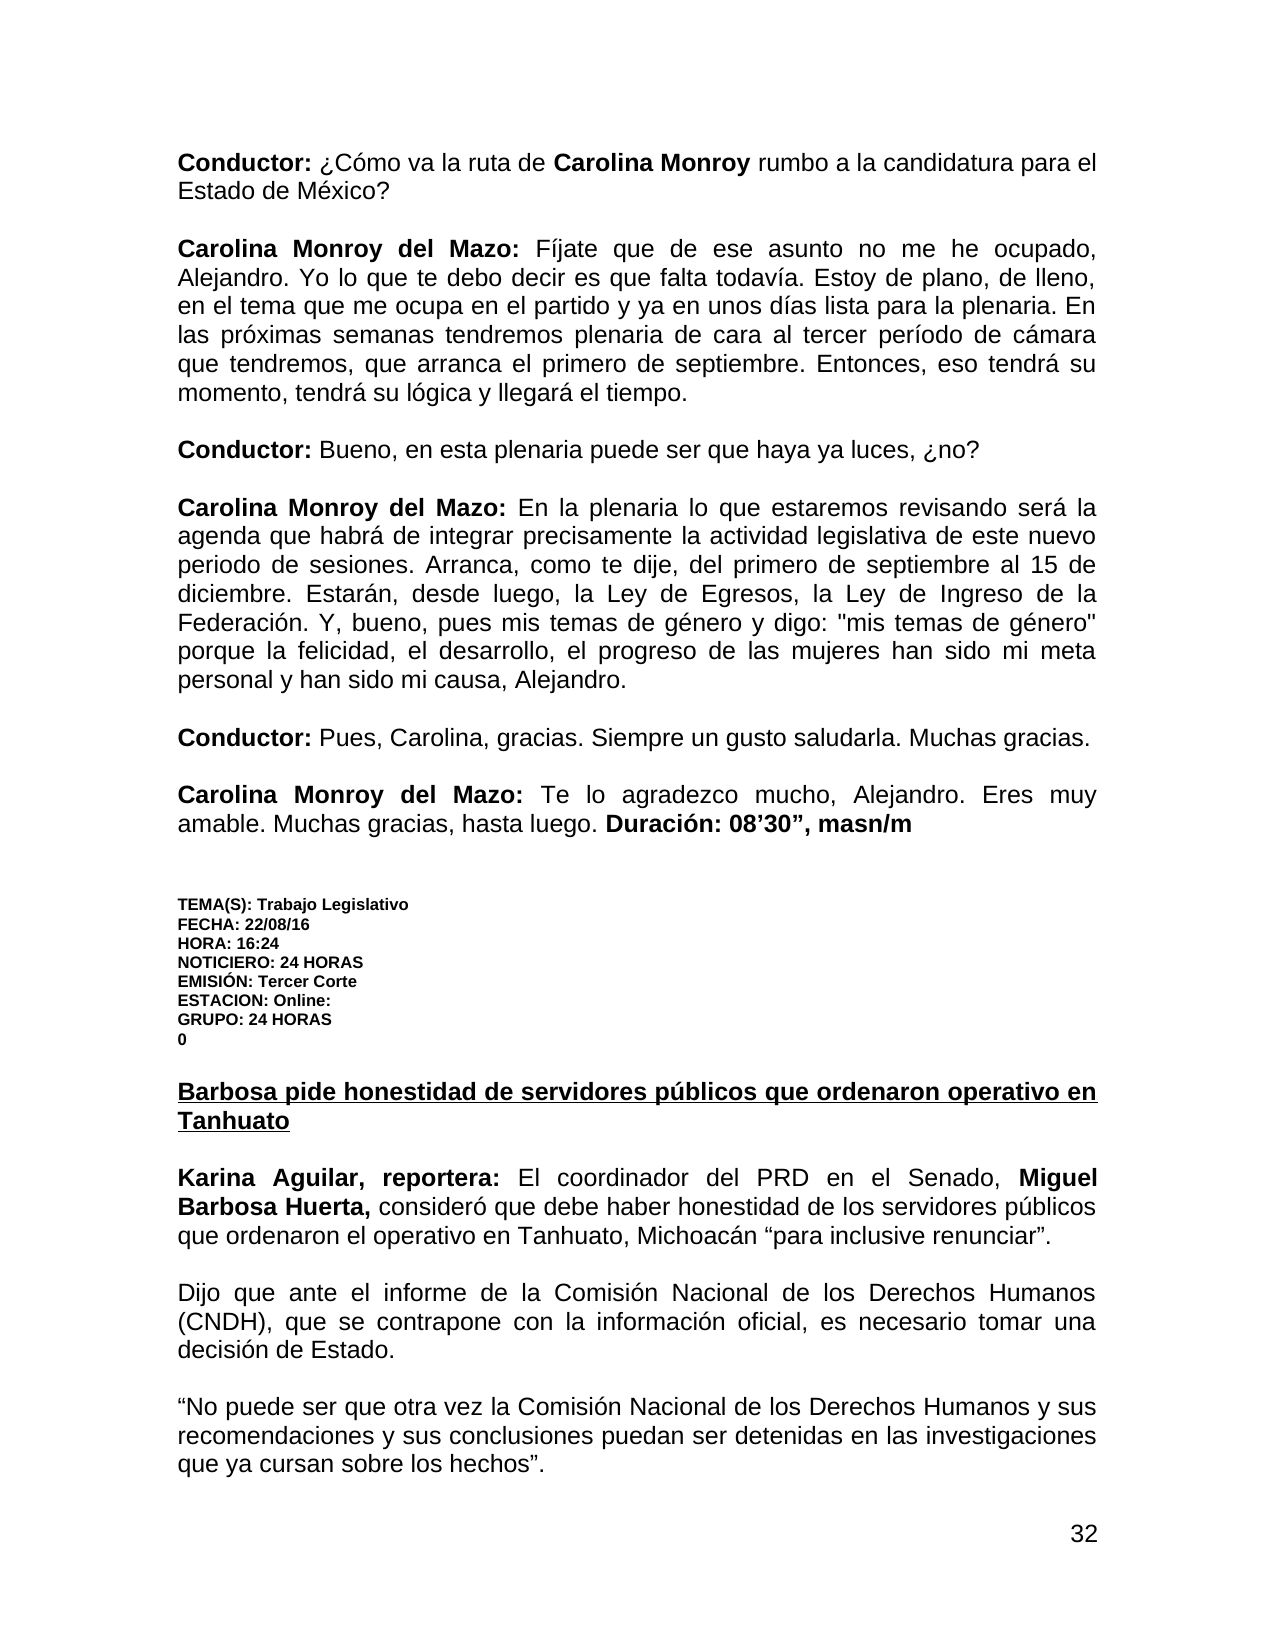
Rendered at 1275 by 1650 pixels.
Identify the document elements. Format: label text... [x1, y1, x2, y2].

text Barbosa pide honestidad de servidores públicos que ordenaron operativo en Tanhuato [177, 1077, 1098, 1102]
text ESTACION: Online: [177, 991, 1098, 1010]
text FECHA: 22/08/16 [177, 914, 1098, 933]
text NOTICIERO: 24 HORAS [177, 953, 1098, 972]
text EMISIÓN: Tercer Corte [177, 972, 1098, 991]
text 0 [177, 1029, 1098, 1048]
text Barbosa pide honestidad de servidores públicos que ordenaron operativo en Tanhuato [177, 1103, 1098, 1135]
text GRUPO: 24 HORAS [177, 1010, 1098, 1029]
text TEMA(S): Trabajo Legislativo [177, 895, 1098, 914]
text Carolina Monroy del Mazo: Fíjate que de ese asunto no me he ocupado, Alejandro. Yo lo que te debo decir es que falta todavía. Estoy de plano, de lleno, en el tema que me ocupa en el partido y ya en unos días lista para la plenaria. En las próximas semanas tendremos plenaria de cara al tercer período de cámara que tendremos, que arranca el primero de septiembre. Entonces, eso tendrá su momento, tendrá su lógica y llegará el tiempo. [177, 234, 1098, 406]
text Dijo que ante el informe de la Comisión Nacional de los Derechos Humanos (CNDH), que se contrapone con la información oficial, es necesario tomar una decisión de Estado. [177, 1278, 1098, 1364]
text “No puede ser que otra vez la Comisión Nacional de los Derechos Humanos y sus recomendaciones y sus conclusiones puedan ser detenidas en las investigaciones que ya cursan sobre los hechos”. [177, 1392, 1098, 1478]
text HORA: 16:24 [177, 933, 1098, 953]
text Carolina Monroy del Mazo: En la plenaria lo que estaremos revisando será la agenda que habrá de integrar precisamente la actividad legislativa de este nuevo periodo de sesiones. Arranca, como te dije, del primero de septiembre al 15 de diciembre. Estarán, desde luego, la Ley de Egresos, la Ley de Ingreso de la Federación. Y, bueno, pues mis temas de género y digo: "mis temas de género" porque la felicidad, el desarrollo, el progreso de las mujeres han sido mi meta personal y han sido mi causa, Alejandro. [177, 493, 1098, 694]
text Conductor: Bueno, en esta plenaria puede ser que haya ya luces, ¿no? [177, 435, 1098, 464]
text Karina Aguilar, reportera: El coordinador del PRD en el Senado, Miguel Barbosa Huerta, consideró que debe haber honestidad de los servidores públicos que ordenaron el operativo en Tanhuato, Michoacán “para inclusive renunciar”. [177, 1163, 1098, 1250]
text Carolina Monroy del Mazo: Te lo agradezco mucho, Alejandro. Eres muy amable. Muchas gracias, hasta luego. Duración: 08’30”, masn/m [177, 780, 1098, 838]
text Conductor: ¿Cómo va la ruta de Carolina Monroy rumbo a la candidatura para el Estado de México? [177, 148, 1098, 205]
text Conductor: Pues, Carolina, gracias. Siempre un gusto saludarla. Muchas gracias. [177, 723, 1098, 751]
